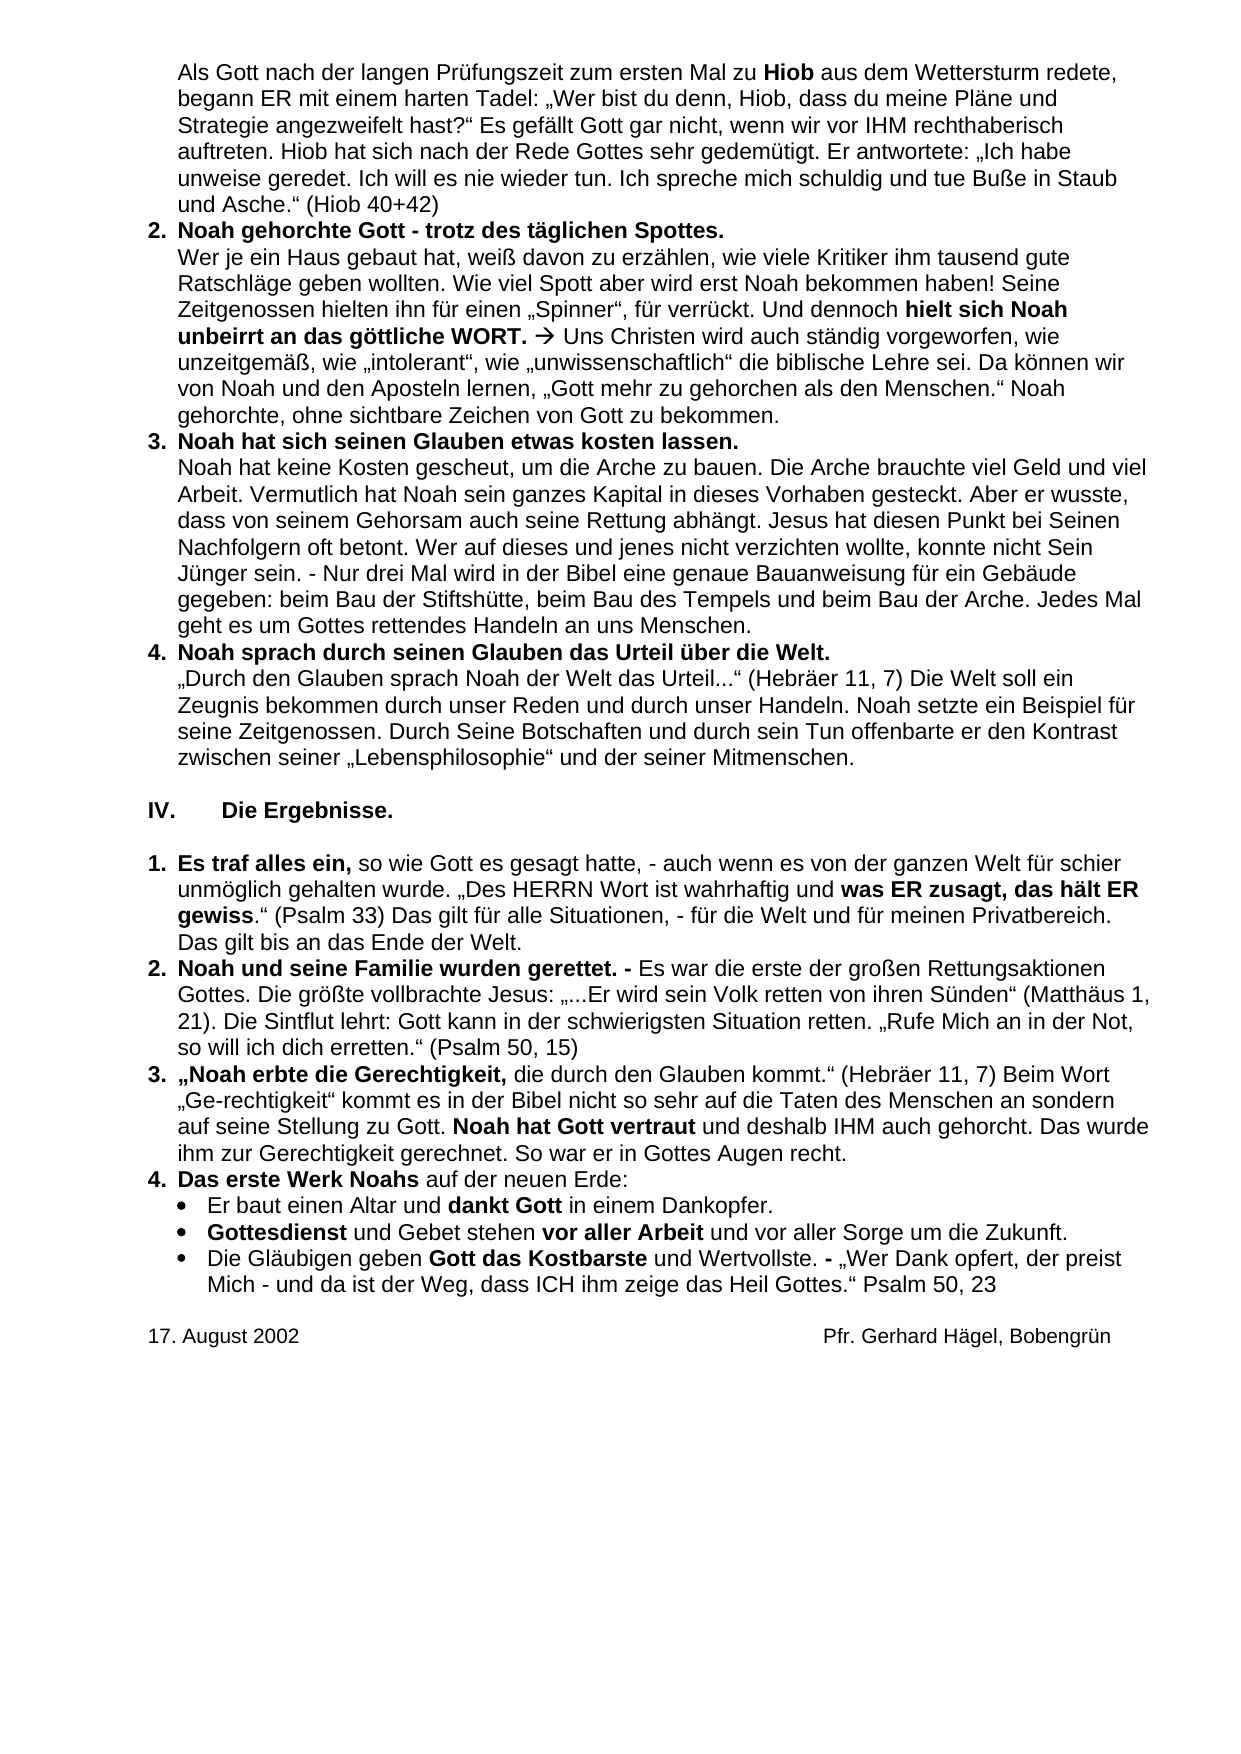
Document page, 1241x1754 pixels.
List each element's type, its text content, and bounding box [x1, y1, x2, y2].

list Die Gläubigen geben Gott das Kostbarste und Wertvollste. - „Wer Dank opfert, der preist Mich - und da ist der Weg, dass ICH ihm zeige das Heil Gottes.“ Psalm 50, 23 [177, 1245, 1152, 1298]
list Es traf alles ein, so wie Gott es gesagt hatte, - auch wenn es von der ganzen Welt für schier unmöglich gehalten wurde. „Des HERRN Wort ist wahrhaftig und was ER zusagt, das hält ER gewiss.“ (Psalm 33) Das gilt für alle Situationen, - für die Welt und für meinen Privatbereich. Das gilt bis an das Ende der Welt. [148, 850, 1152, 955]
list Gottesdienst und Gebet stehen vor aller Arbeit und vor aller Sorge um die Zukunft. [177, 1219, 1152, 1245]
list Das erste Werk Noahs auf der neuen Erde: [148, 1166, 1152, 1192]
text „Durch den Glauben sprach Noah der Welt das Urteil...“ (Hebräer 11, 7) Die Welt soll ein Zeugnis bekommen durch unser Reden und durch unser Handeln. Noah setzte ein Beispiel für seine Zeitgenossen. Durch Seine Botschaften und durch sein Tun offenbarte er den Kontrast zwischen seiner „Lebensphilosophie“ und der seiner Mitmenschen. [148, 665, 1152, 771]
list „Noah erbte die Gerechtigkeit, die durch den Glauben kommt.“ (Hebräer 11, 7) Beim Wort „Ge-rechtigkeit“ kommt es in der Bibel nicht so sehr auf die Taten des Menschen an sondern auf seine Stellung zu Gott. Noah hat Gott vertraut und deshalb IHM auch gehorcht. Das wurde ihm zur Gerechtigkeit gerechnet. So war er in Gottes Augen recht. [148, 1061, 1152, 1166]
list Er baut einen Altar und dankt Gott in einem Dankopfer. [177, 1192, 1152, 1219]
list Noah hat sich seinen Glauben etwas kosten lassen. [148, 428, 1152, 454]
text Wer je ein Haus gebaut hat, weiß davon zu erzählen, wie viele Kritiker ihm tausend gute Ratschläge geben wollten. Wie viel Spott aber wird erst Noah bekommen haben! Seine Zeitgenossen hielten ihn für einen „Spinner“, für verrückt. Und dennoch hielt sich Noah unbeirrt an das göttliche WORT. Uns Christen wird auch ständig vorgeworfen, wie unzeitgemäß, wie „intolerant“, wie „unwissenschaftlich“ die biblische Lehre sei. Da können wir von Noah und den Aposteln lernen, „Gott mehr zu gehorchen als den Menschen.“ Noah gehorchte, ohne sichtbare Zeichen von Gott zu bekommen. [148, 243, 1152, 428]
list Noah gehorchte Gott - trotz des täglichen Spottes. [148, 217, 1152, 243]
text Noah hat keine Kosten gescheut, um die Arche zu bauen. Die Arche brauchte viel Geld und viel Arbeit. Vermutlich hat Noah sein ganzes Kapital in dieses Vorhaben gesteckt. Aber er wusste, dass von seinem Gehorsam auch seine Rettung abhängt. Jesus hat diesen Punkt bei Seinen Nachfolgern oft betont. Wer auf dieses und jenes nicht verzichten wollte, konnte nicht Sein Jünger sein. - Nur drei Mal wird in der Bibel eine genaue Bauanweisung für ein Gebäude gegeben: beim Bau der Stiftshütte, beim Bau des Tempels und beim Bau der Arche. Jedes Mal geht es um Gottes rettendes Handeln an uns Menschen. [148, 454, 1152, 639]
text 17. August 2002 Pfr. Gerhard Hägel, Bobengrün [148, 1324, 1152, 1348]
list Die Ergebnisse. [148, 797, 1152, 823]
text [177, 59, 1152, 217]
list Noah sprach durch seinen Glauben das Urteil über die Welt. [148, 639, 1152, 665]
list Noah und seine Familie wurden gerettet. - Es war die erste der großen Rettungsaktionen Gottes. Die größte vollbrachte Jesus: „...Er wird sein Volk retten von ihren Sünden“ (Matthäus 1, 21). Die Sintflut lehrt: Gott kann in der schwierigsten Situation retten. „Rufe Mich an in der Not, so will ich dich erretten.“ (Psalm 50, 15) [148, 955, 1152, 1061]
